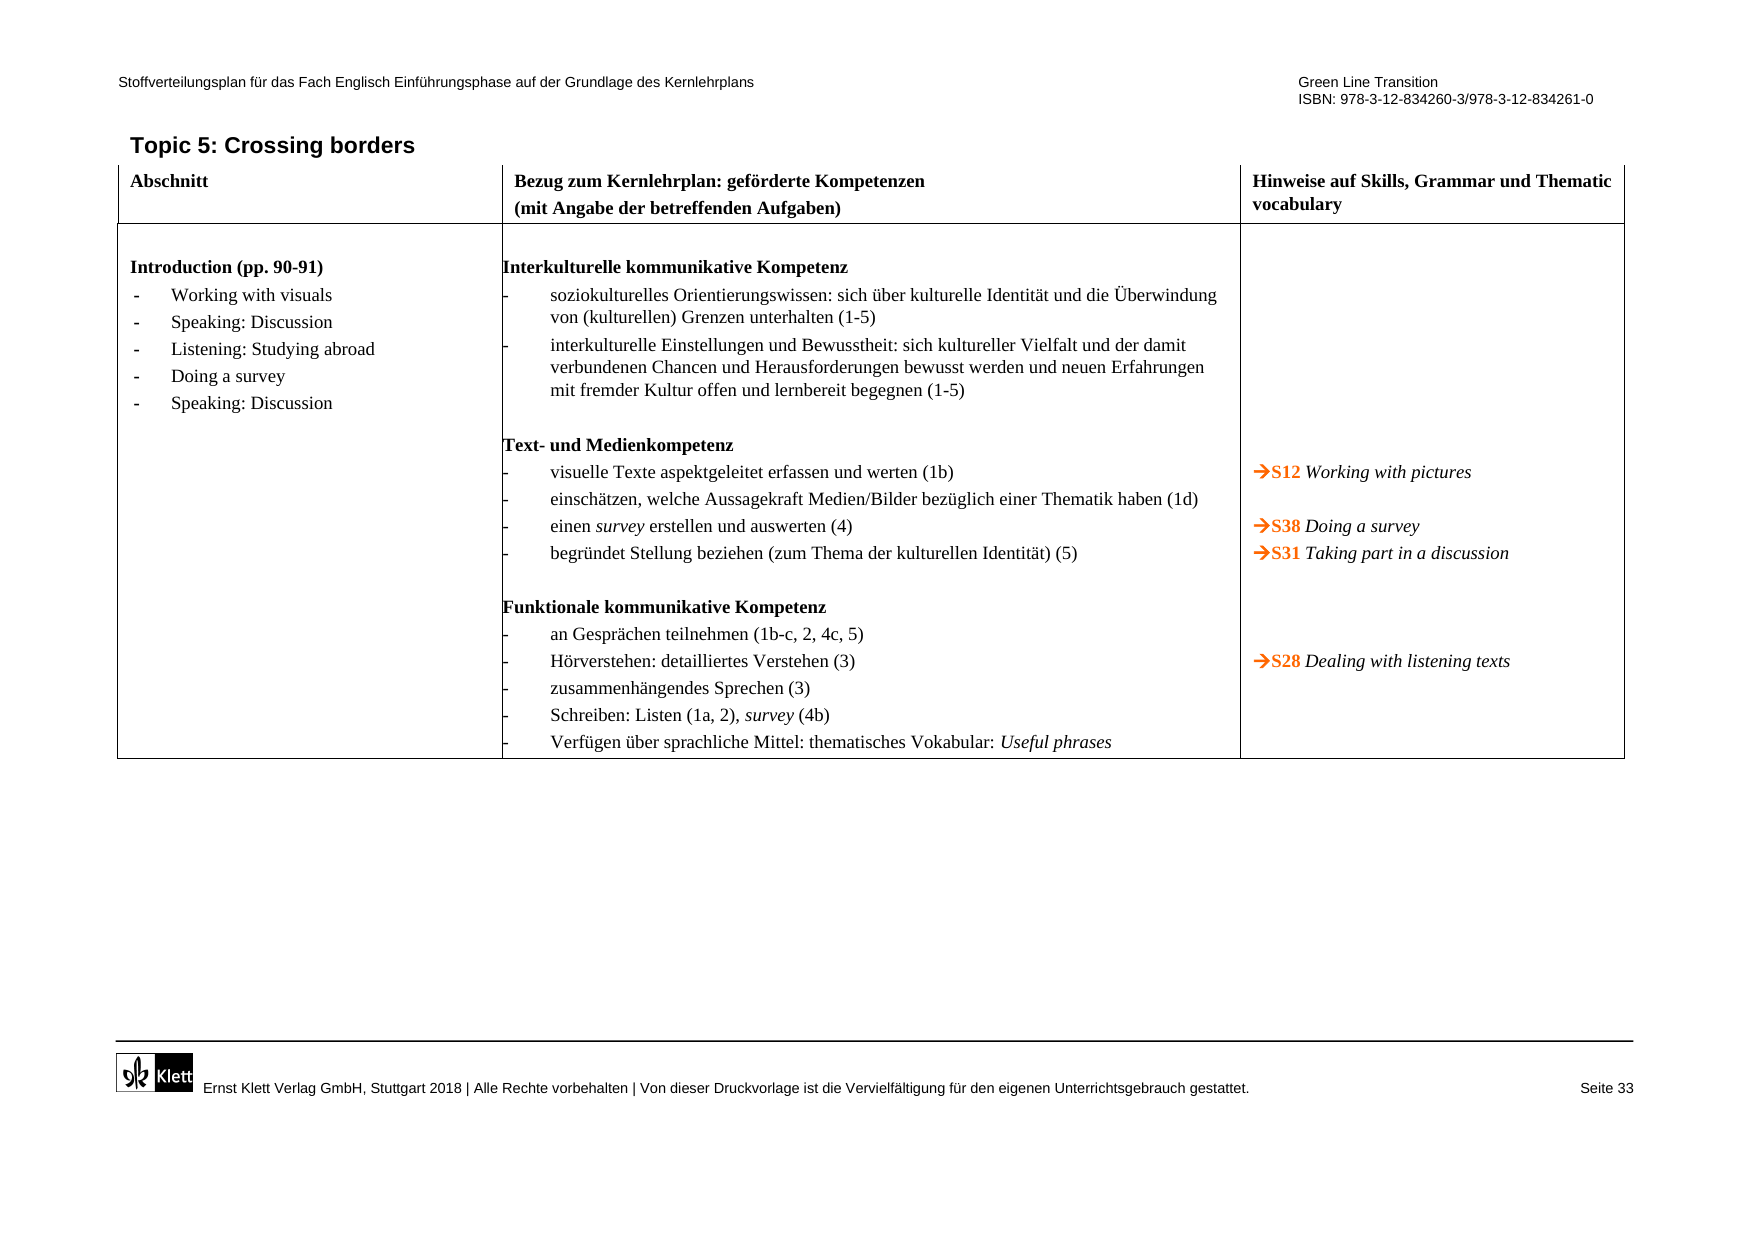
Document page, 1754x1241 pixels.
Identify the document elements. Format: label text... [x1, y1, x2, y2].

table_header Bezug zum Kernlehrplan: geförderte Kompetenzen (mit Angabe der betreffenden Aufgaben) [503, 165, 1240, 223]
picture [116, 1053, 193, 1092]
table_cell Interkulturelle kommunikative Kompetenz - soziokulturelles Orientierungswissen: sich über kulturelle Identität und die Überwindung von (kulturellen) Grenzen unterhalten (1-5) - interkulturelle Einstellungen und Bewusstheit: sich kultureller Vielfalt und der damit verbundenen Chancen und Herausforderungen bewusst werden und neuen Erfahrungen mit fremder Kultur offen und lernbereit begegnen (1-5) Text- und Medienkompetenz - visuelle Texte aspektgeleitet erfassen und werten (1b) - einschätzen, welche Aussagekraft Medien/Bilder bezüglich einer Thematik haben (1d) - einen survey erstellen und auswerten (4) - begründet Stellung beziehen (zum Thema der kulturellen Identität) (5) Funktionale kommunikative Kompetenz - an Gesprächen teilnehmen (1b-c, 2, 4c, 5) - Hörverstehen: detailliertes Verstehen (3) - zusammenhängendes Sprechen (3) - Schreiben: Listen (1a, 2), survey (4b) - Verfügen über sprachliche Mittel: thematisches Vokabular: Useful phrases [503, 224, 1240, 758]
table_cell S12 Working with pictures S38 Doing a survey S31 Taking part in a discussion S28 Dealing with listening texts [1241, 224, 1624, 758]
table_header Abschnitt [119, 165, 502, 223]
table_cell Introduction (pp. 90-91) Working with visuals Speaking: Discussion Listening: Studying abroad Doing a survey Speaking: Discussion [118, 224, 502, 758]
text Topic 5: Crossing borders [130, 130, 1624, 159]
table_header Hinweise auf Skills, Grammar und Thematic vocabulary [1241, 165, 1624, 223]
